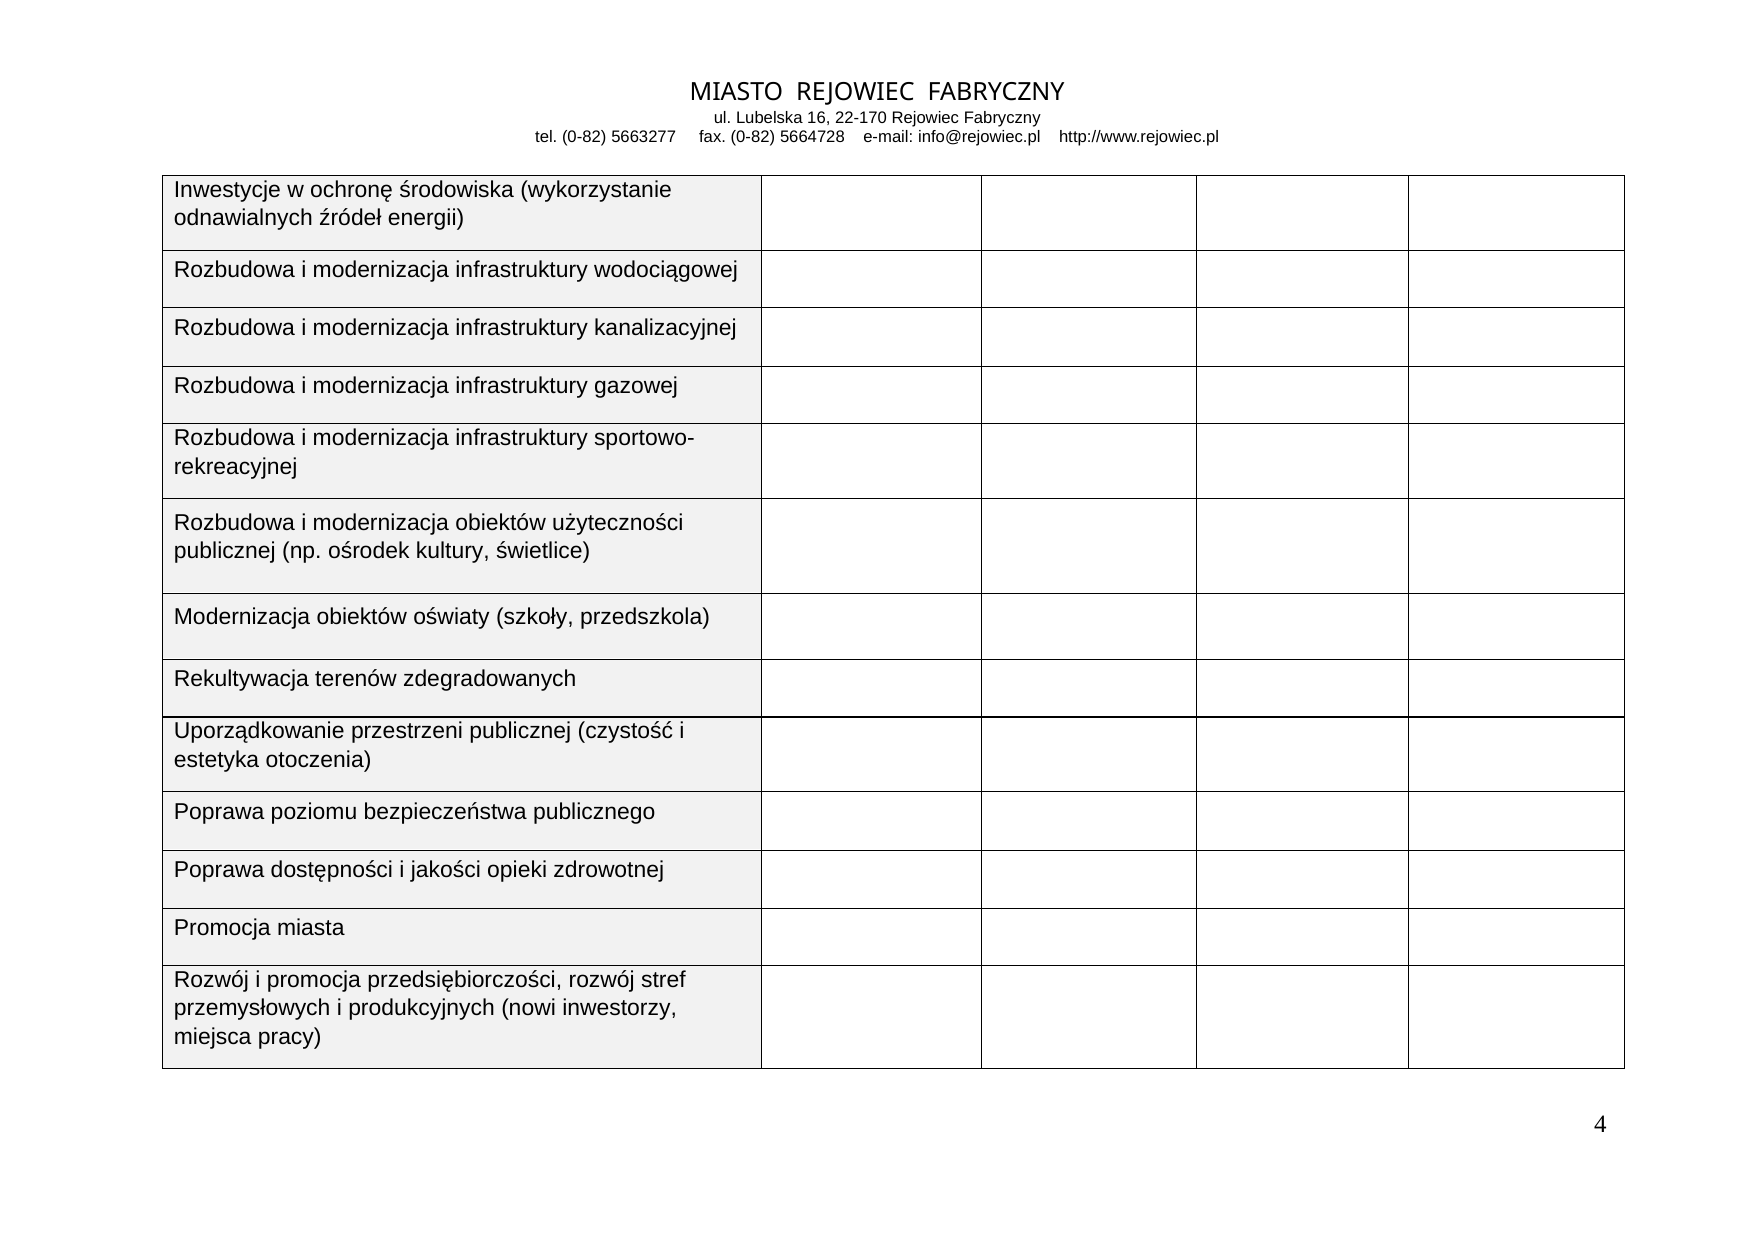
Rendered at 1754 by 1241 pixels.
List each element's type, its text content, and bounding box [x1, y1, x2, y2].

table_cell [982, 176, 1196, 250]
table_cell Poprawa dostępności i jakości opieki zdrowotnej [163, 851, 761, 908]
table_cell [762, 424, 981, 498]
table_cell [982, 718, 1196, 791]
table_cell [1197, 851, 1408, 908]
table_cell [762, 851, 981, 908]
table_cell [762, 909, 981, 965]
table_cell [762, 594, 981, 658]
table_cell [762, 176, 981, 250]
table_cell [982, 367, 1196, 423]
table_cell [1197, 424, 1408, 498]
table_cell Rozbudowa i modernizacja infrastruktury sportowo-rekreacyjnej [163, 424, 761, 498]
table_cell Rozbudowa i modernizacja infrastruktury wodociągowej [163, 251, 761, 307]
table_cell [1409, 367, 1624, 423]
table_cell [1409, 660, 1624, 716]
table_cell Rozbudowa i modernizacja infrastruktury kanalizacyjnej [163, 308, 761, 366]
table_cell [1409, 851, 1624, 908]
table_cell [762, 367, 981, 423]
table_cell Poprawa poziomu bezpieczeństwa publicznego [163, 792, 761, 849]
table_cell Inwestycje w ochronę środowiska (wykorzystanie odnawialnych źródeł energii) [163, 176, 761, 250]
table_cell [1197, 308, 1408, 366]
table_cell [982, 792, 1196, 849]
table_cell Rozwój i promocja przedsiębiorczości, rozwój stref przemysłowych i produkcyjnych (nowi inwestorzy, miejsca pracy) [163, 966, 761, 1068]
table_cell Promocja miasta [163, 909, 761, 965]
table_cell [982, 851, 1196, 908]
table_cell [1197, 176, 1408, 250]
table_cell [1409, 966, 1624, 1068]
table_cell [1197, 367, 1408, 423]
table_cell [982, 499, 1196, 592]
table_cell [1197, 660, 1408, 716]
table_cell [982, 909, 1196, 965]
table_cell [1197, 718, 1408, 791]
table_cell [1409, 251, 1624, 307]
table_cell [762, 660, 981, 716]
table_cell [982, 308, 1196, 366]
table_cell [982, 660, 1196, 716]
table_cell [1409, 909, 1624, 965]
table_cell [982, 594, 1196, 658]
table_cell [1409, 499, 1624, 592]
table_cell [762, 308, 981, 366]
table_cell [1409, 792, 1624, 849]
table_cell [762, 499, 981, 592]
table_cell [1197, 966, 1408, 1068]
table_cell [1197, 251, 1408, 307]
table_cell Modernizacja obiektów oświaty (szkoły, przedszkola) [163, 594, 761, 658]
table_cell [1409, 308, 1624, 366]
table_cell [1197, 909, 1408, 965]
table_cell [1409, 424, 1624, 498]
table_cell [762, 966, 981, 1068]
table_cell [1409, 176, 1624, 250]
table_cell Rekultywacja terenów zdegradowanych [163, 660, 761, 716]
table_cell [1197, 594, 1408, 658]
table_cell [762, 251, 981, 307]
table_cell Rozbudowa i modernizacja obiektów użyteczności publicznej (np. ośrodek kultury, świetlice) [163, 499, 761, 592]
table_cell [762, 792, 981, 849]
table_cell [1409, 594, 1624, 658]
table_cell [762, 718, 981, 791]
table_cell [982, 424, 1196, 498]
table_cell [982, 966, 1196, 1068]
table_cell Rozbudowa i modernizacja infrastruktury gazowej [163, 367, 761, 423]
table_cell Uporządkowanie przestrzeni publicznej (czystość i estetyka otoczenia) [163, 718, 761, 791]
table_cell [1409, 718, 1624, 791]
table_cell [1197, 792, 1408, 849]
table_cell [1197, 499, 1408, 592]
table_cell [982, 251, 1196, 307]
